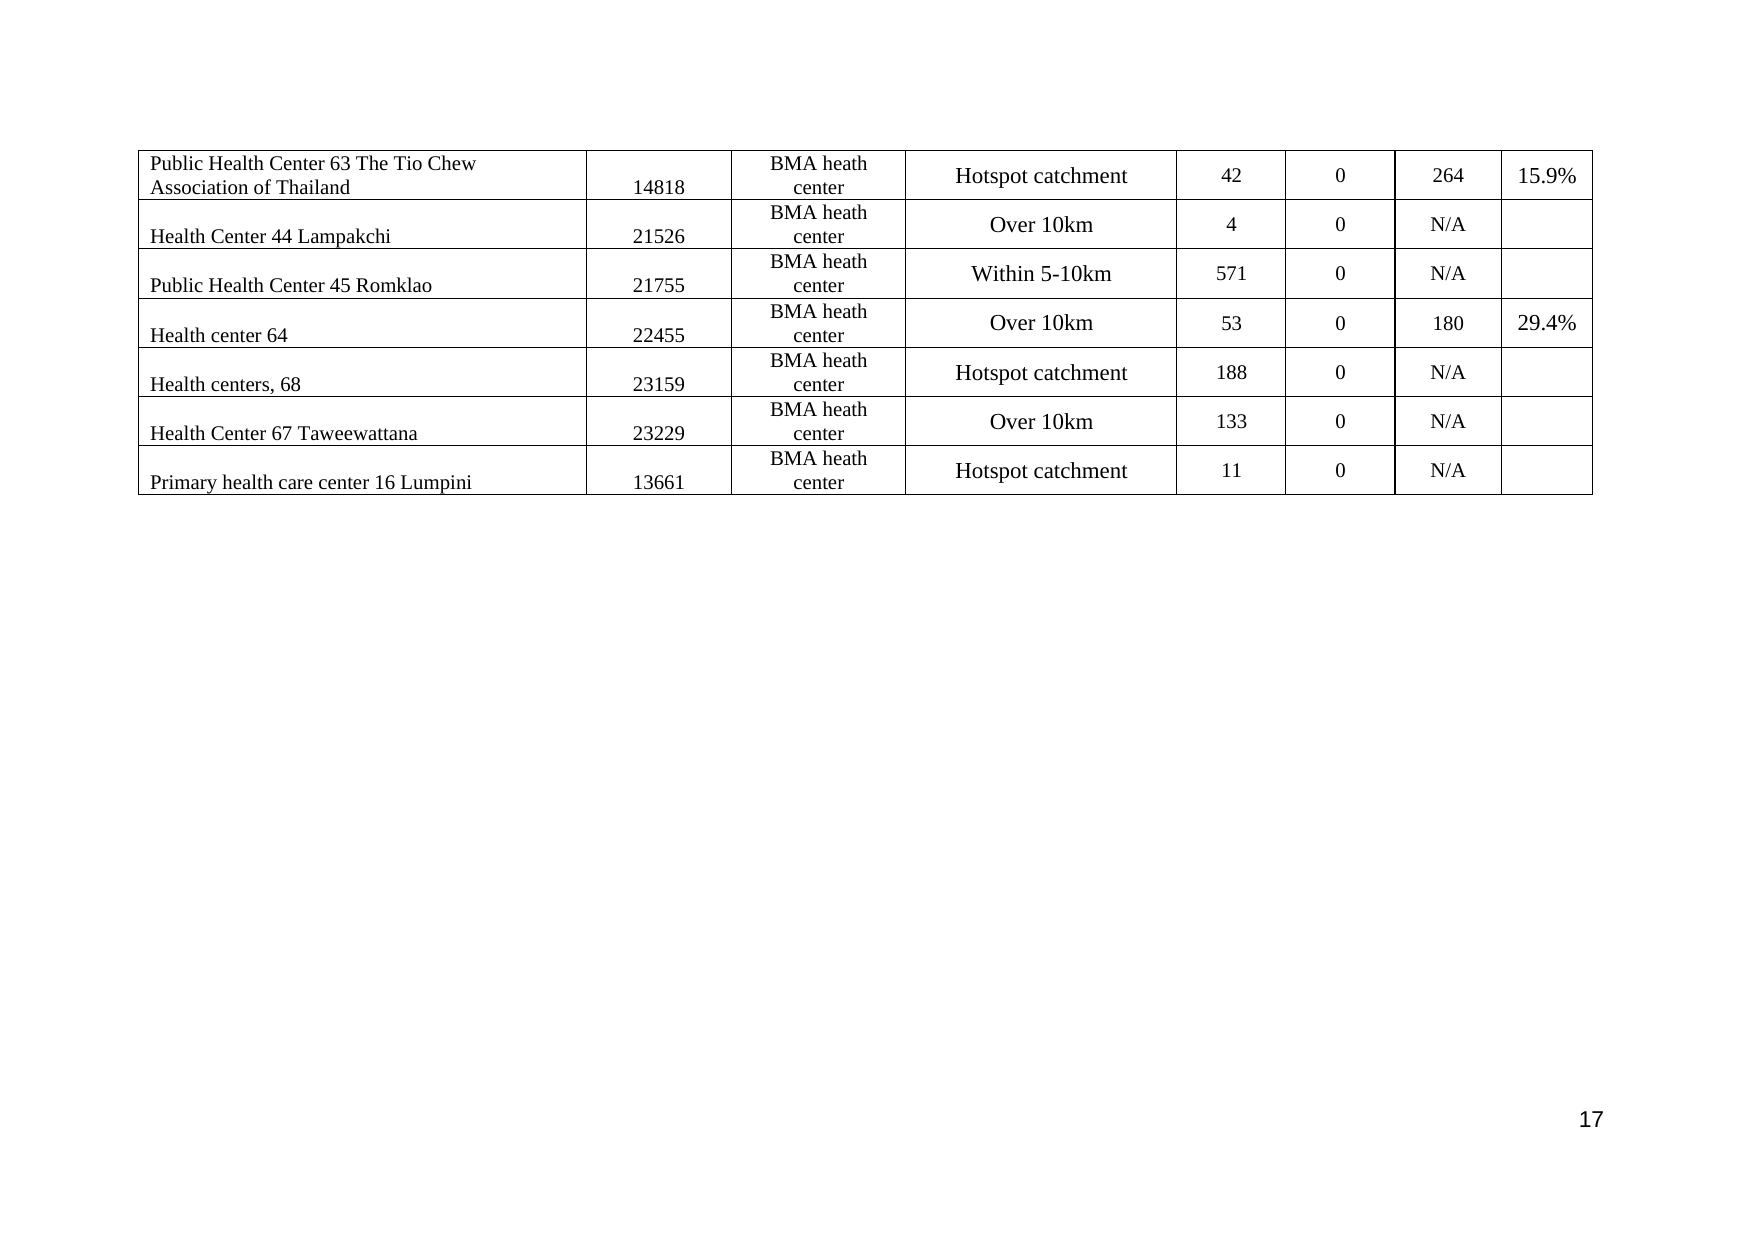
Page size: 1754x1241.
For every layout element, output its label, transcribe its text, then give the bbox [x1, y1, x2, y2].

table_cell BMA heath center [732, 249, 905, 297]
table_cell 0 [1286, 151, 1394, 199]
table_cell 53 [1177, 299, 1285, 347]
table_cell Health center 64 [139, 299, 586, 347]
table_cell N/A [1396, 446, 1501, 494]
table_cell 22455 [587, 299, 731, 347]
table_cell [1502, 348, 1592, 396]
table_cell [1502, 249, 1592, 297]
table_cell 133 [1177, 397, 1285, 445]
table_cell N/A [1396, 348, 1501, 396]
table_cell Public Health Center 45 Romklao [139, 249, 586, 297]
table_cell N/A [1396, 200, 1501, 248]
table_cell 0 [1286, 200, 1394, 248]
table_cell [1502, 397, 1592, 445]
table_cell Over 10km [906, 299, 1176, 347]
table_cell 15.9% [1502, 151, 1592, 199]
table_cell 0 [1286, 397, 1394, 445]
table_cell 0 [1286, 249, 1394, 297]
table_cell 188 [1177, 348, 1285, 396]
table_cell BMA heath center [732, 348, 905, 396]
table_cell Hotspot catchment [906, 348, 1176, 396]
table_cell 29.4% [1502, 299, 1592, 347]
table_cell Hotspot catchment [906, 446, 1176, 494]
table_cell 11 [1177, 446, 1285, 494]
table_cell Over 10km [906, 397, 1176, 445]
table_cell BMA heath center [732, 299, 905, 347]
table_cell Over 10km [906, 200, 1176, 248]
table_cell Health Center 67 Taweewattana [139, 397, 586, 445]
table_cell 23159 [587, 348, 731, 396]
table_cell BMA heath center [732, 397, 905, 445]
table_cell Within 5-10km [906, 249, 1176, 297]
table_cell 21755 [587, 249, 731, 297]
table_cell 0 [1286, 348, 1394, 396]
table_cell Primary health care center 16 Lumpini [139, 446, 586, 494]
table_cell Health centers, 68 [139, 348, 586, 396]
table_cell Health Center 44 Lampakchi [139, 200, 586, 248]
table_cell BMA heath center [732, 200, 905, 248]
table_cell 264 [1396, 151, 1501, 199]
table_cell 571 [1177, 249, 1285, 297]
table_cell Public Health Center 63 The Tio Chew Association of Thailand [139, 151, 586, 199]
table_cell 14818 [587, 151, 731, 199]
table_cell [1502, 446, 1592, 494]
table_cell 42 [1177, 151, 1285, 199]
table_cell 13661 [587, 446, 731, 494]
table_cell 0 [1286, 299, 1394, 347]
table_cell 0 [1286, 446, 1394, 494]
table_cell Hotspot catchment [906, 151, 1176, 199]
table_cell [1502, 200, 1592, 248]
table_cell 21526 [587, 200, 731, 248]
table_cell 180 [1396, 299, 1501, 347]
table_cell BMA heath center [732, 446, 905, 494]
table_cell 23229 [587, 397, 731, 445]
table_cell BMA heath center [732, 151, 905, 199]
table_cell N/A [1396, 397, 1501, 445]
table_cell 4 [1177, 200, 1285, 248]
table_cell N/A [1396, 249, 1501, 297]
